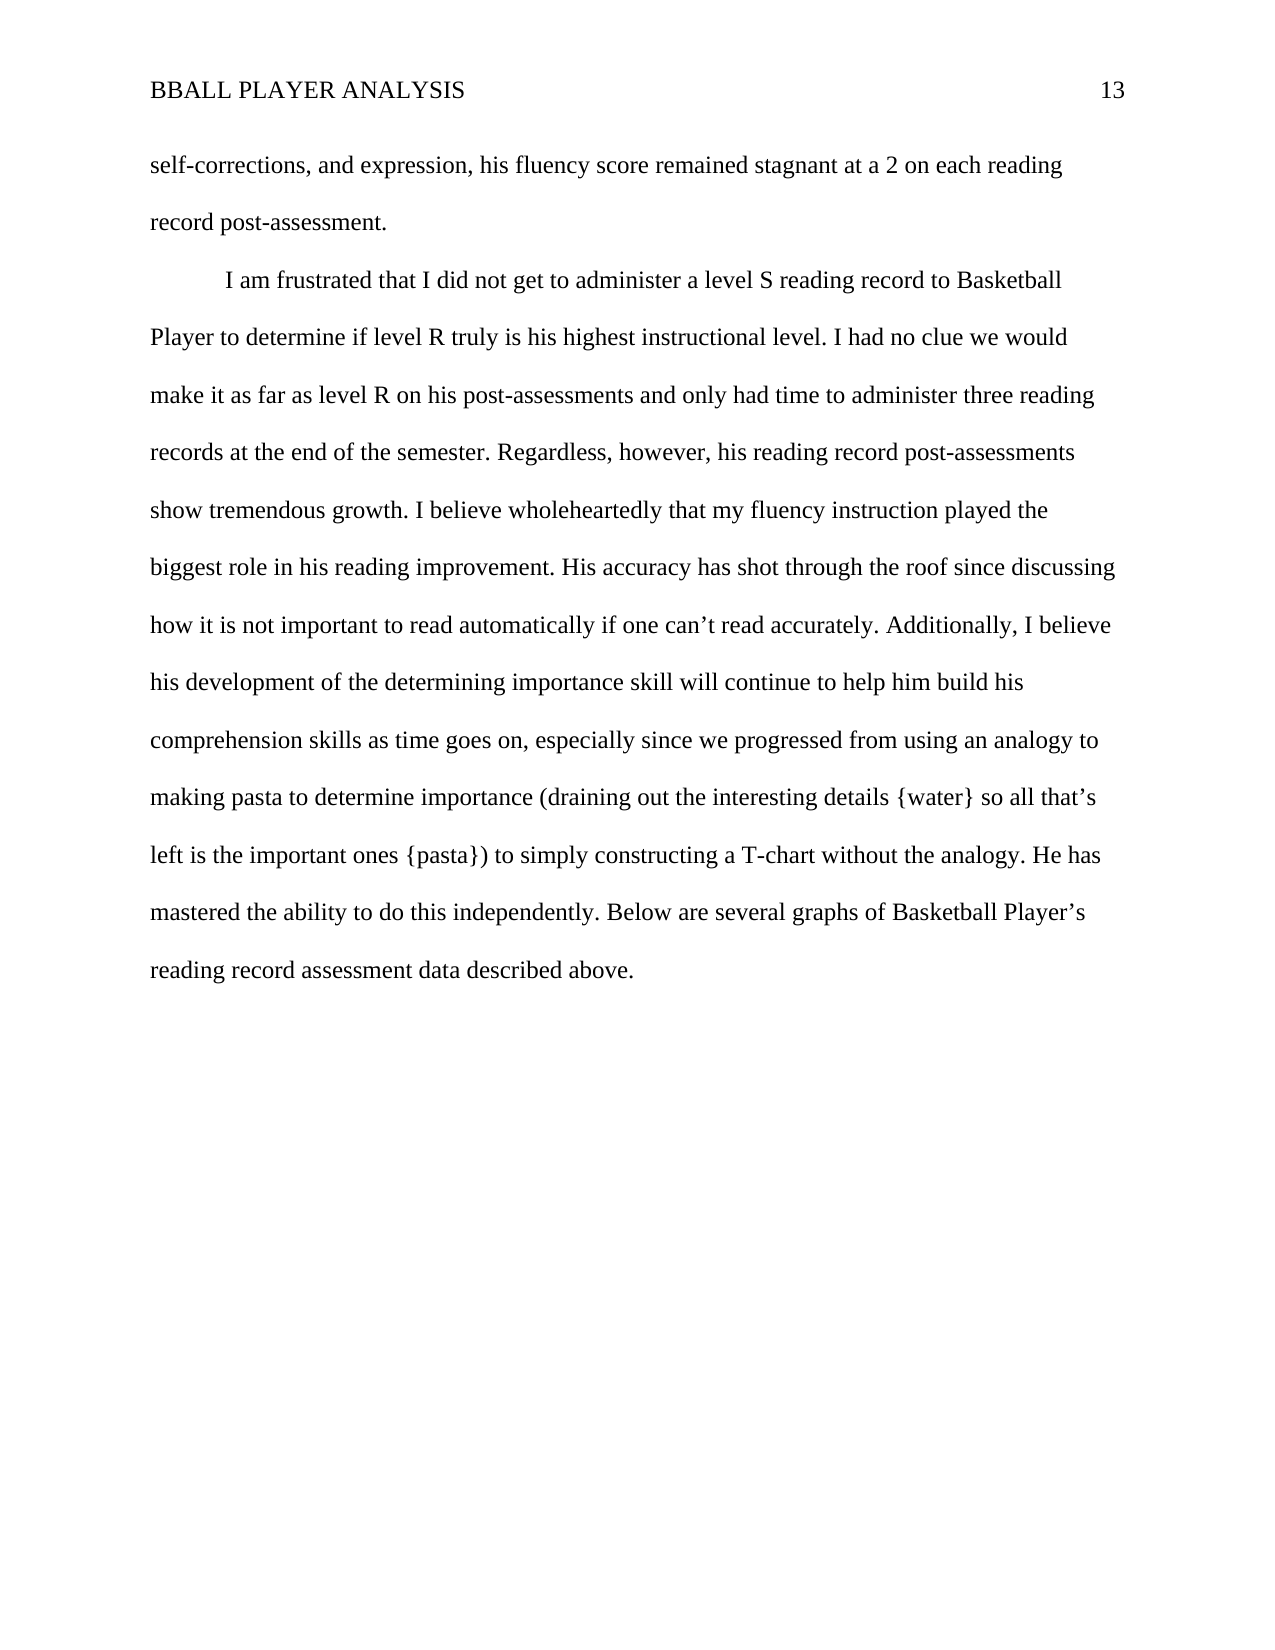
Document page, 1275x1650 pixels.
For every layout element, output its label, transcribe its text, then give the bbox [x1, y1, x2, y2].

text I am frustrated that I did not get to administer a level S reading record to Basketball Player to determine if level R truly is his highest instructional level. I had no clue we would make it as far as level R on his post-assessments and only had time to administer three reading records at the end of the semester. Regardless, however, his reading record post-assessments show tremendous growth. I believe wholeheartedly that my fluency instruction played the biggest role in his reading improvement. His accuracy has shot through the roof since discussing how it is not important to read automatically if one can’t read accurately. Additionally, I believe his development of the determining importance skill will continue to help him build his comprehension skills as time goes on, especially since we progressed from using an analogy to making pasta to determine importance (draining out the interesting details {water} so all that’s left is the important ones {pasta}) to simply constructing a T-chart without the analogy. He has mastered the ability to do this independently. Below are several graphs of Basketball Player’s reading record assessment data described above. [150, 265, 1125, 984]
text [150, 150, 1125, 236]
